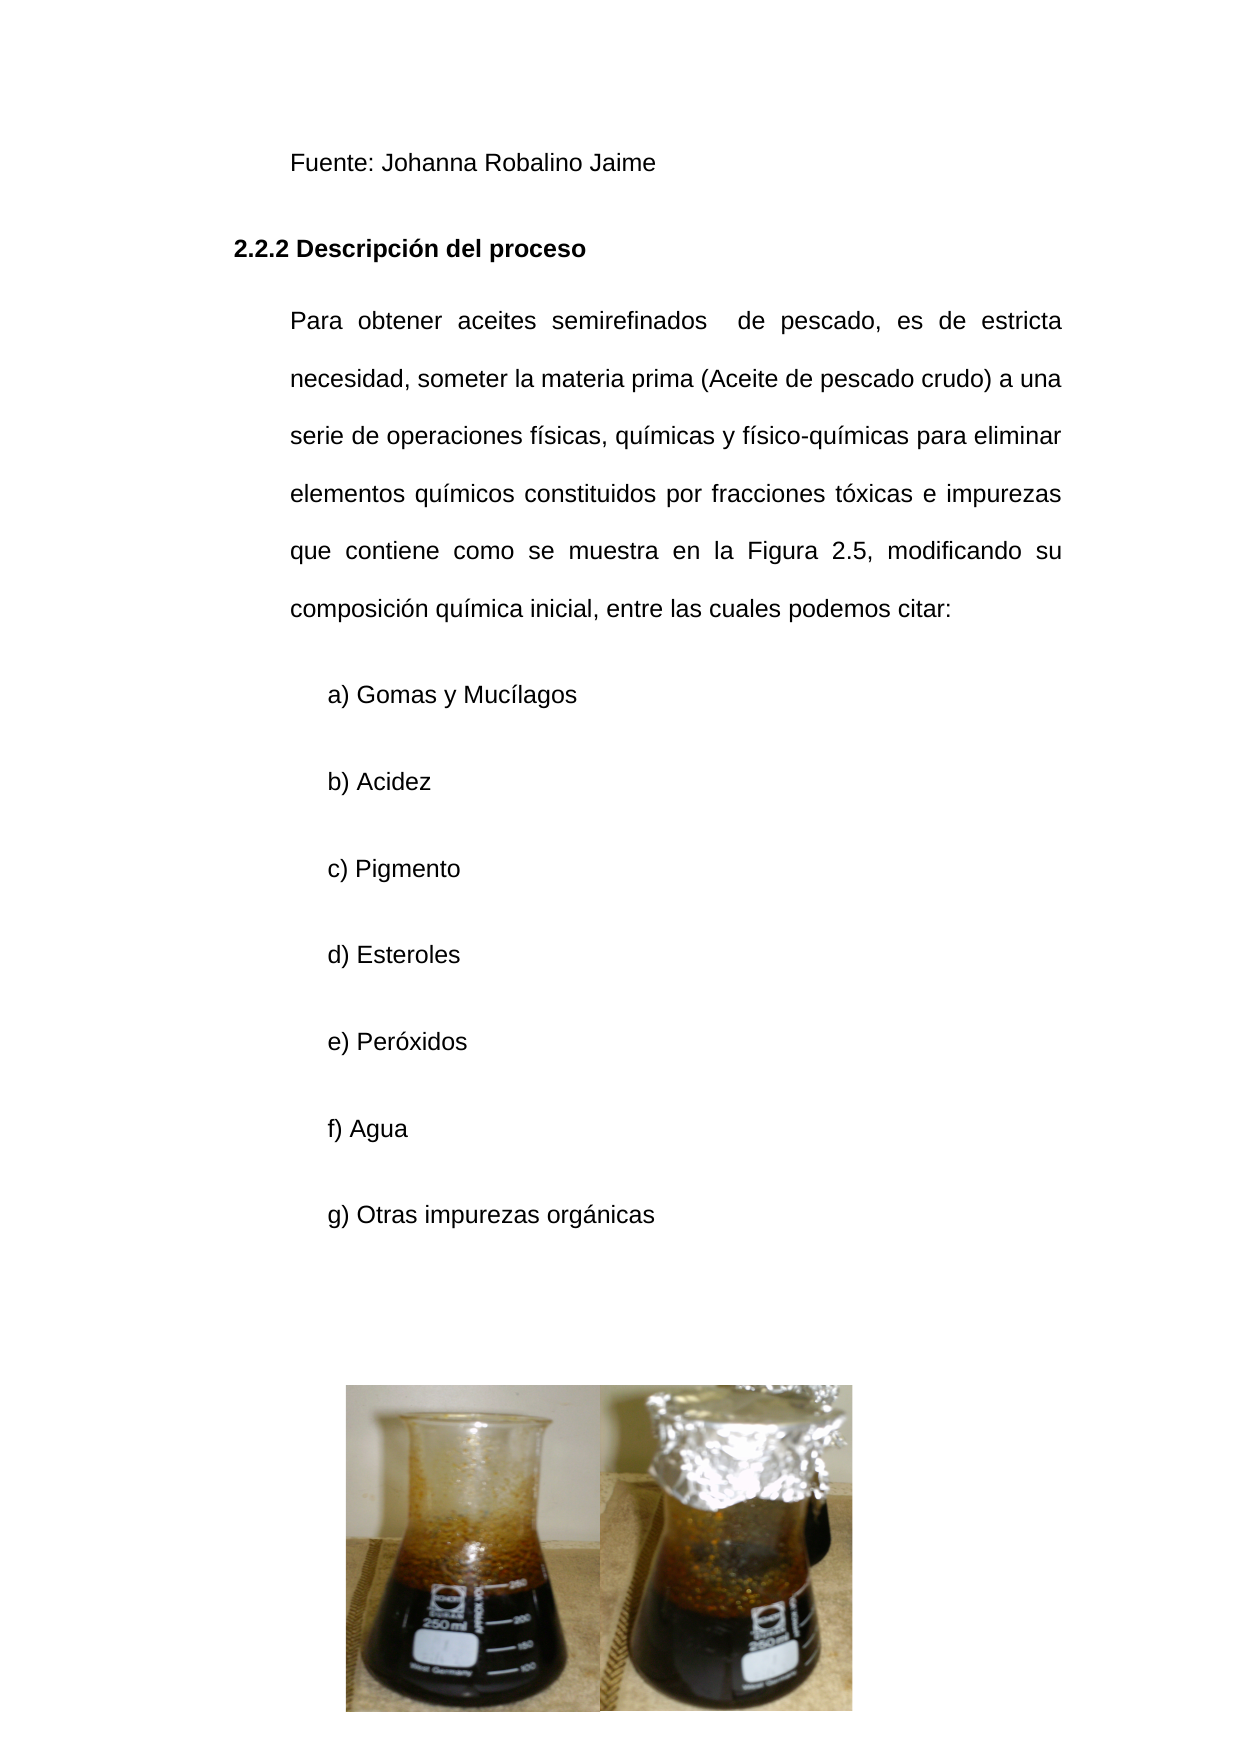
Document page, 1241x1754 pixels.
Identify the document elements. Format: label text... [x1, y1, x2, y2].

text b) Acidez [327, 767, 1063, 796]
text c) Pigmento [327, 854, 1063, 882]
text a) Gomas y Mucílagos [327, 680, 1063, 709]
text f) Agua [327, 1114, 1063, 1142]
text Para obtener aceites semirefinados de pescado, es de estricta necesidad, someter la materia prima (Aceite de pescado crudo) a una serie de operaciones físicas, químicas y físico-químicas para eliminar elementos químicos constituidos por fracciones tóxicas e impurezas que contiene como se muestra en 2.5, modificando su composición química inicial, entre las cuales podemos citar: [290, 306, 1063, 622]
text Fuente: Johanna Robalino Jaime [290, 148, 1063, 176]
text g) Otras impurezas orgánicas [327, 1200, 1063, 1229]
text e) Peróxidos [327, 1027, 1063, 1056]
text 2.2.2 Descripción del proceso [233, 234, 1063, 263]
text d) Esteroles [327, 940, 1063, 969]
picture [345, 1385, 853, 1712]
